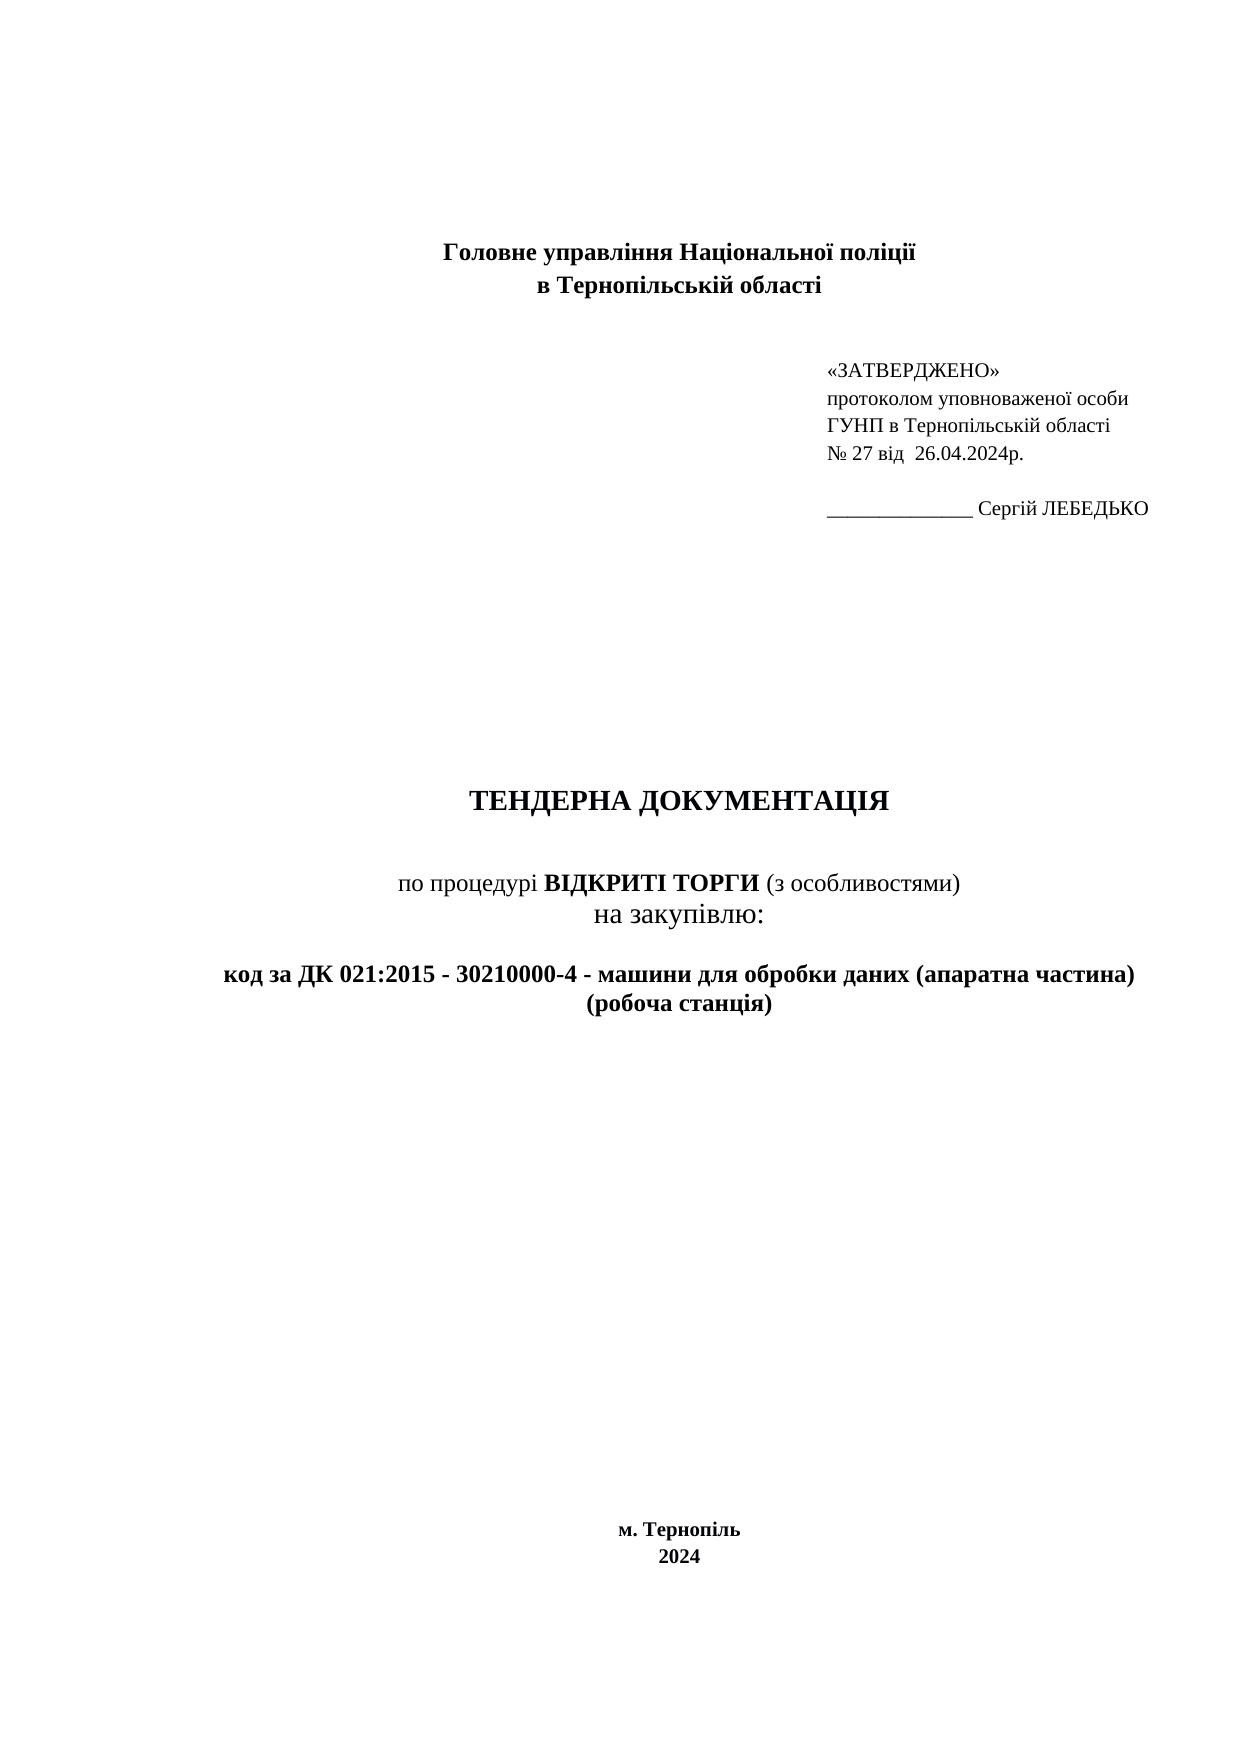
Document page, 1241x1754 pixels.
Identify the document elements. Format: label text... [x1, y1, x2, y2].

text протоколом уповноваженої особи [827, 386, 1181, 410]
text ГУНП в Тернопільській області [827, 413, 1181, 437]
text № 27 від 26.04.2024р. [827, 441, 1181, 465]
text м. Тернопіль [177, 1517, 1181, 1541]
text на закупівлю: [177, 897, 1181, 930]
subtitle ТЕНДЕРНА ДОКУМЕНТАЦІЯ [177, 783, 1181, 817]
text Головне управління Національної поліції [177, 237, 1181, 266]
text ______________ Сергій ЛЕБЕДЬКО [827, 496, 1181, 520]
text 2024 [177, 1544, 1181, 1568]
text «ЗАТВЕРДЖЕНО» [827, 358, 1181, 382]
text код за ДК 021:2015 - 30210000-4 - машини для обробки даних (апаратна частина) (робоча станція) [177, 959, 1181, 1016]
text в Тернопільській області [177, 270, 1181, 299]
text по процедурі ВІДКРИТІ ТОРГИ (з особливостями) [177, 868, 1181, 897]
